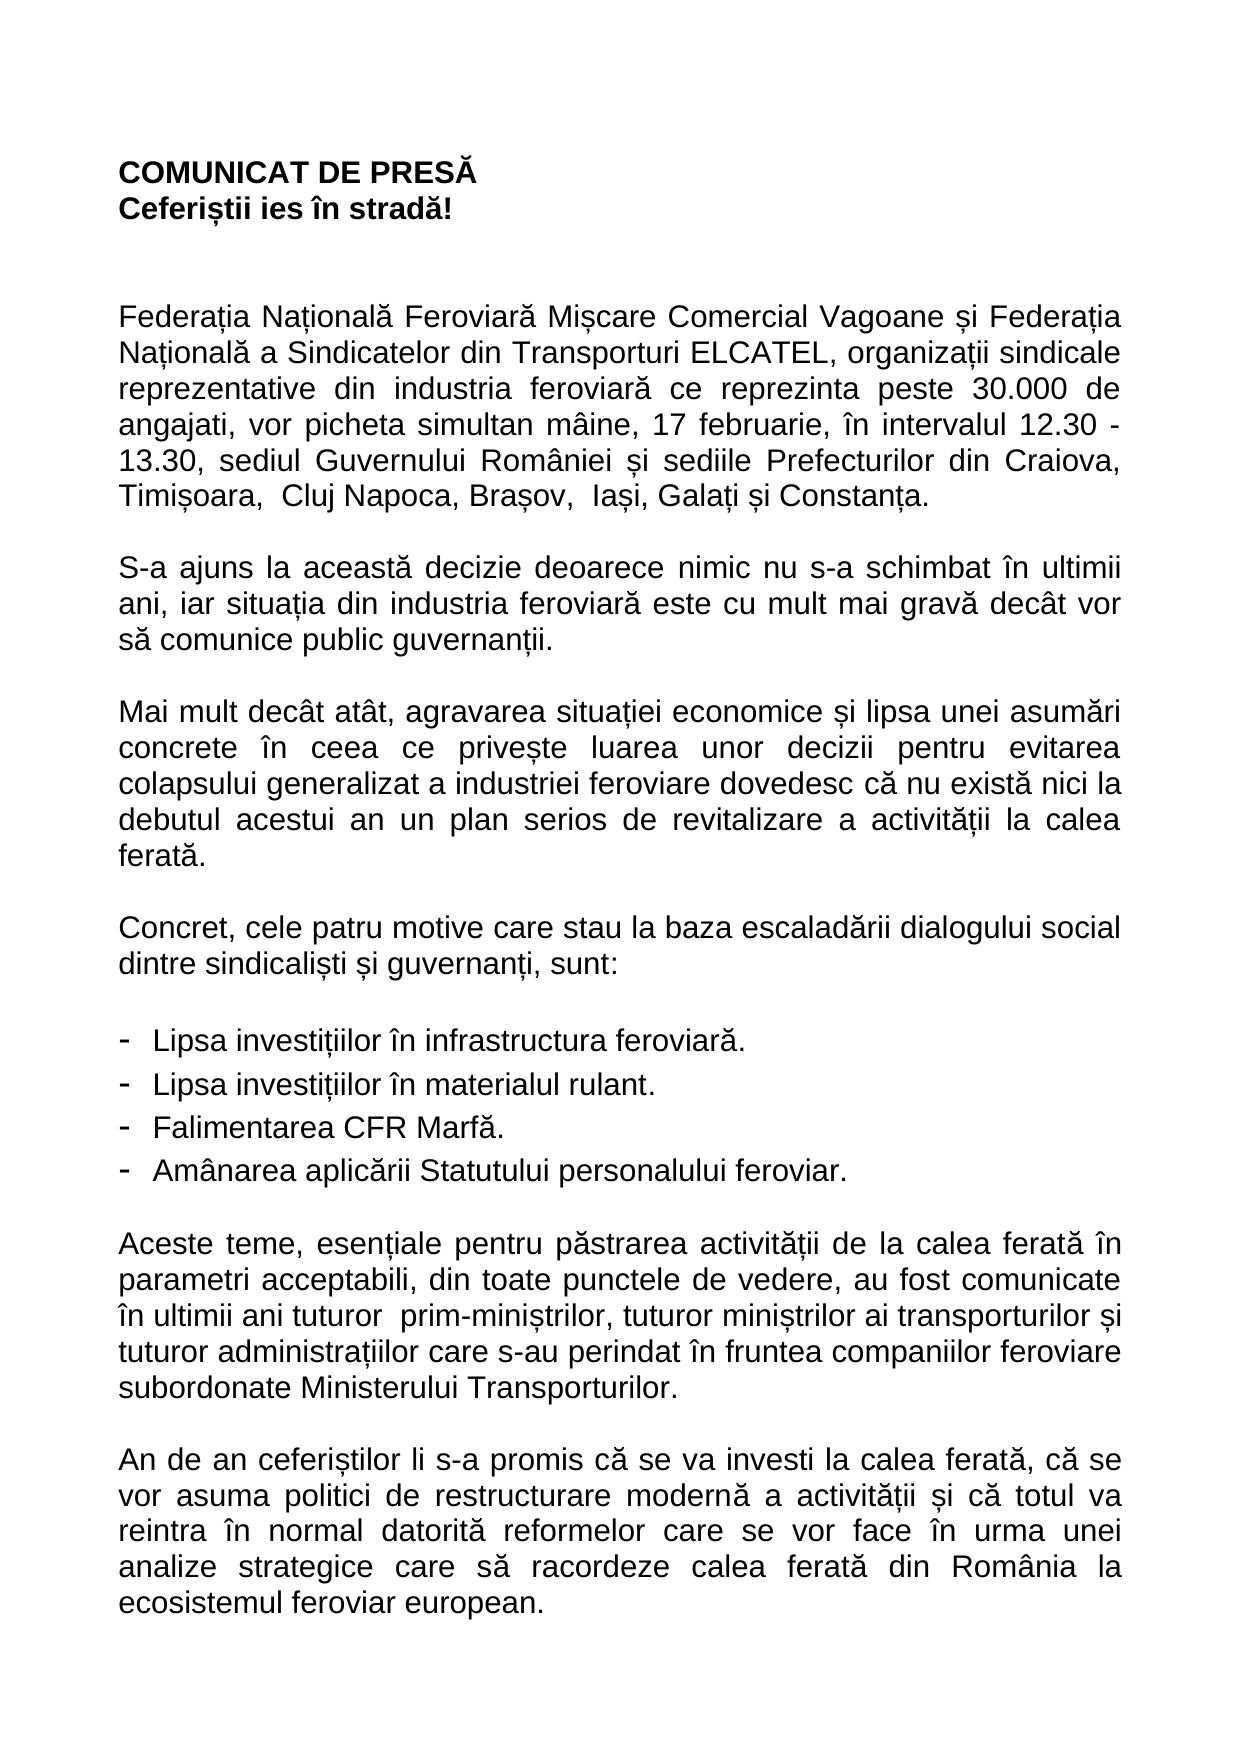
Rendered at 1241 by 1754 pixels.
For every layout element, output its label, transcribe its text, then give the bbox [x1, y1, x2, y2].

text S-a ajuns la această decizie deoarece nimic nu s-a schimbat în ultimii ani, iar situația din industria feroviară este cu mult mai gravă decât vor să comunice public guvernanții. [118, 549, 1122, 657]
list Lipsa investițiilor în infrastructura feroviară. [118, 1017, 1122, 1060]
text Aceste teme, esențiale pentru păstrarea activității de la calea ferată în parametri acceptabili, din toate punctele de vedere, au fost comunicate în ultimii ani tuturor prim-miniștrilor, tuturor miniștrilor ai transporturilor și tuturor administrațiilor care s-au perindat în fruntea companiilor feroviare subordonate Ministerului Transporturilor. [118, 1225, 1122, 1405]
text Federația Națională Feroviară Mișcare Comercial Vagoane și Federația Națională a Sindicatelor din Transporturi ELCATEL, organizații sindicale reprezentative din industria feroviară ce reprezinta peste 30.000 de angajati, vor picheta simultan mâine, 17 februarie, în intervalul 12.30 - 13.30, sediul Guvernului României și sediile Prefecturilor din Craiova, Timișoara, Cluj Napoca, Brașov, Iași, Galați și Constanța. [118, 298, 1122, 513]
text COMUNICAT DE PRESĂ [118, 154, 1122, 190]
list Falimentarea CFR Marfă. [118, 1103, 1122, 1146]
text Concret, cele patru motive care stau la baza escaladării dialogului social dintre sindicaliști și guvernanți, sunt: [118, 909, 1122, 981]
list Amânarea aplicării Statutului personalului feroviar. [118, 1146, 1122, 1189]
text Ceferiștii ies în stradă! [118, 190, 1122, 226]
list Lipsa investițiilor în materialul rulant. [118, 1060, 1122, 1103]
text Mai mult decât atât, agravarea situației economice și lipsa unei asumări concrete în ceea ce privește luarea unor decizii pentru evitarea colapsului generalizat a industriei feroviare dovedesc că nu există nici la debutul acestui an un plan serios de revitalizare a activității la calea ferată. [118, 693, 1122, 873]
text An de an ceferiștilor li s-a promis că se va investi la calea ferată, că se vor asuma politici de restructurare modernă a activității și că totul va reintra în normal datorită reformelor care se vor face în urma unei analize strategice care să racordeze calea ferată din România la ecosistemul feroviar european. [118, 1441, 1122, 1620]
